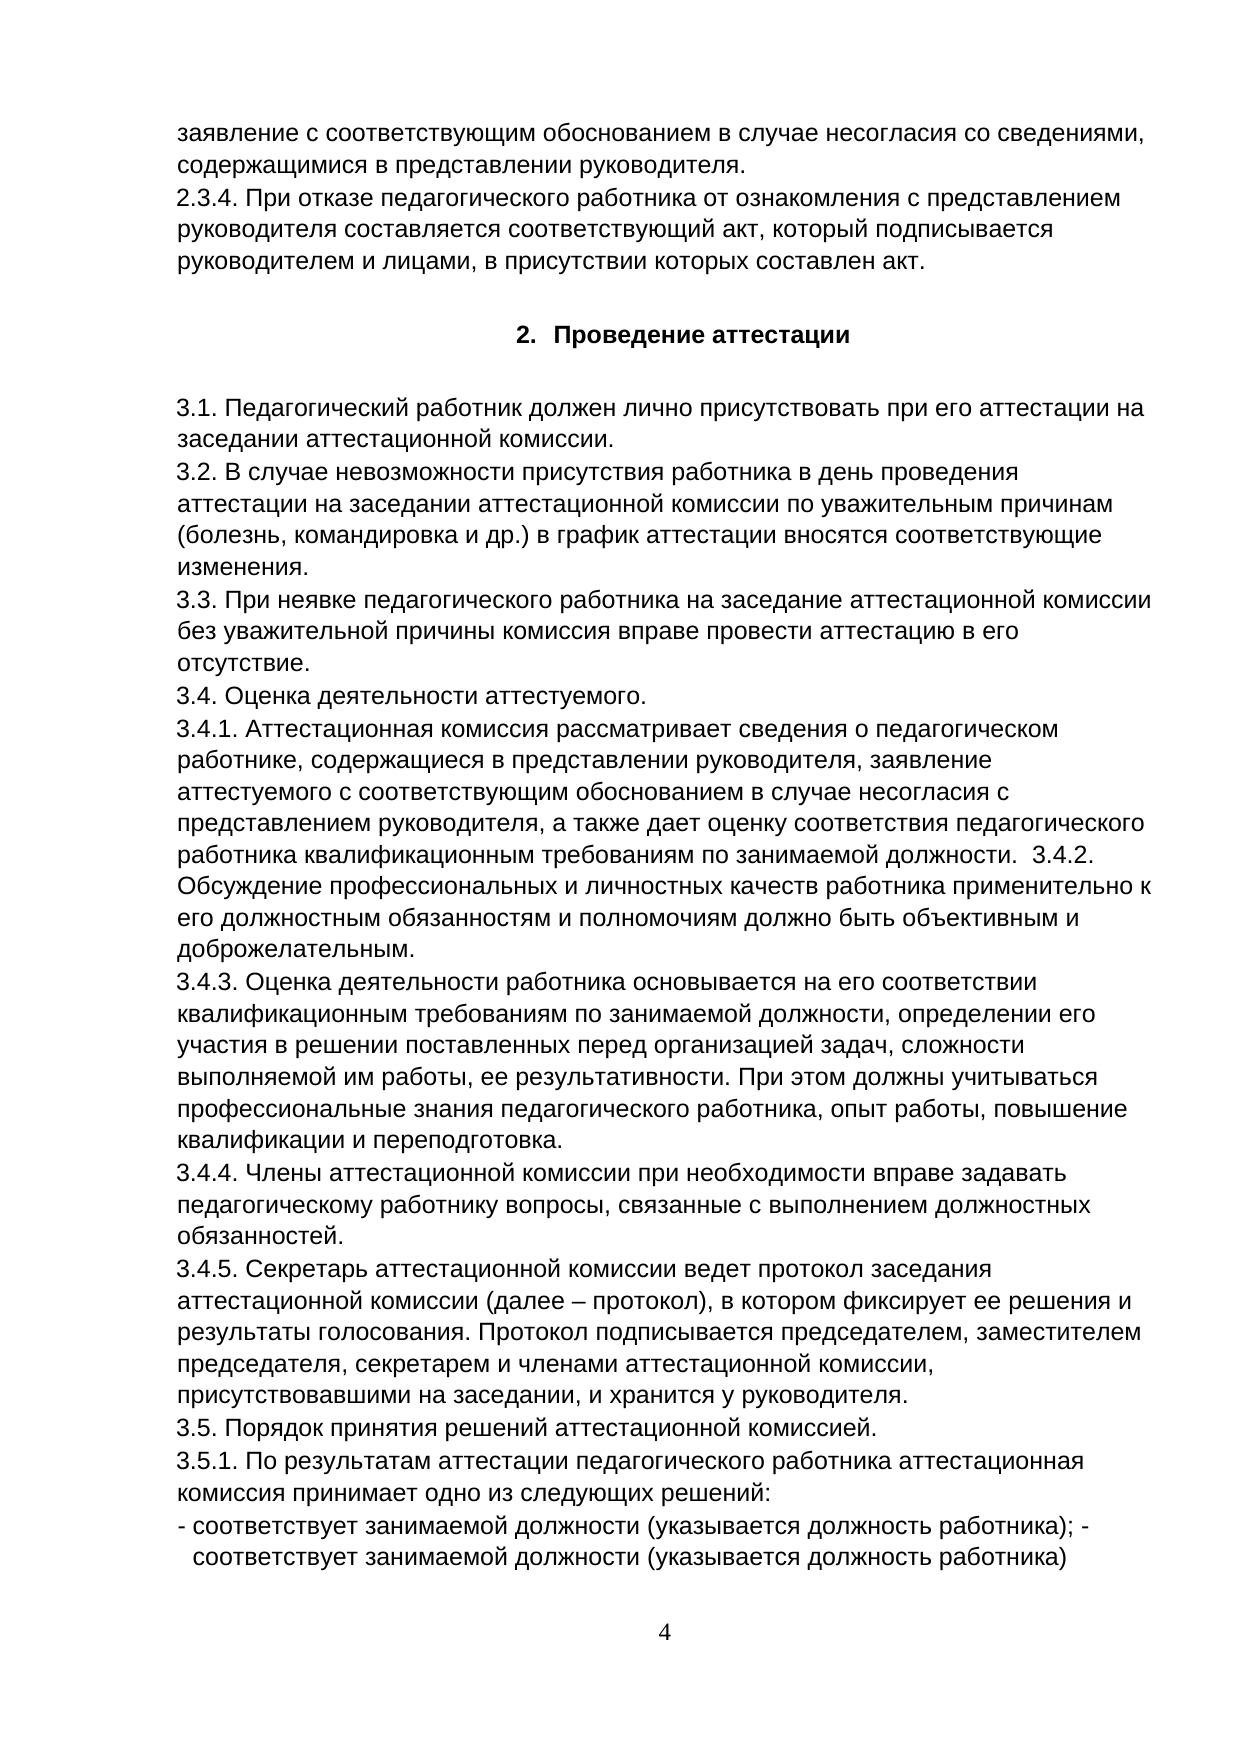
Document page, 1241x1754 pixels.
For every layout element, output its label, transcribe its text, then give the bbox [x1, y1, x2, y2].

text 3.2. В случае невозможности присутствия работника в день проведения аттестации на заседании аттестационной комиссии по уважительным причинам (болезнь, командировка и др.) в график аттестации вносятся соответствующие изменения. [176, 457, 1154, 580]
text 2.3.4. При отказе педагогического работника от ознакомления с представлением руководителя составляется соответствующий акт, который подписывается руководителем и лицами, в присутствии которых составлен акт. [176, 183, 1154, 274]
text 3.4.5. Секретарь аттестационной комиссии ведет протокол заседания аттестационной комиссии (далее – протокол), в котором фиксирует ее решения и результаты голосования. Протокол подписывается председателем, заместителем председателя, секретарем и членами аттестационной комиссии, присутствовавшими на заседании, и хранится у руководителя. [176, 1254, 1154, 1409]
subtitle Проведение аттестации [208, 319, 1158, 348]
text 3.1. Педагогический работник должен лично присутствовать при его аттестации на заседании аттестационной комиссии. [176, 392, 1154, 453]
text 3.4.1. Аттестационная комиссия рассматривает сведения о педагогическом работнике, содержащиеся в представлении руководителя, заявление аттестуемого с соответствующим обоснованием в случае несогласия с представлением руководителя, а также дает оценку соответствия педагогического работника квалификационным требованиям по занимаемой должности. 3.4.2. Обсуждение профессиональных и личностных качеств работника применительно к его должностным обязанностям и полномочиям должно быть объективным и доброжелательным. [176, 713, 1154, 963]
text 3.3. При неявке педагогического работника на заседание аттестационной комиссии без уважительной причины комиссия вправе провести аттестацию в его отсутствие. [176, 584, 1154, 676]
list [177, 1511, 1116, 1571]
text 3.4.3. Оценка деятельности работника основывается на его соответствии квалификационным требованиям по занимаемой должности, определении его участия в решении поставленных перед организацией задач, сложности выполняемой им работы, ее результативности. При этом должны учитываться профессиональные знания педагогического работника, опыт работы, повышение квалификации и переподготовка. [176, 967, 1154, 1154]
text 3.4. Оценка деятельности аттестуемого. [176, 681, 1154, 709]
text 3.5. Порядок принятия решений аттестационной комиссией. [176, 1413, 1154, 1442]
text 3.4.4. Члены аттестационной комиссии при необходимости вправе задавать педагогическому работнику вопросы, связанные с выполнением должностных обязанностей. [176, 1158, 1154, 1250]
text 3.5.1. По результатам аттестации педагогического работника аттестационная комиссия принимает одно из следующих решений: [176, 1446, 1154, 1507]
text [176, 118, 1154, 178]
